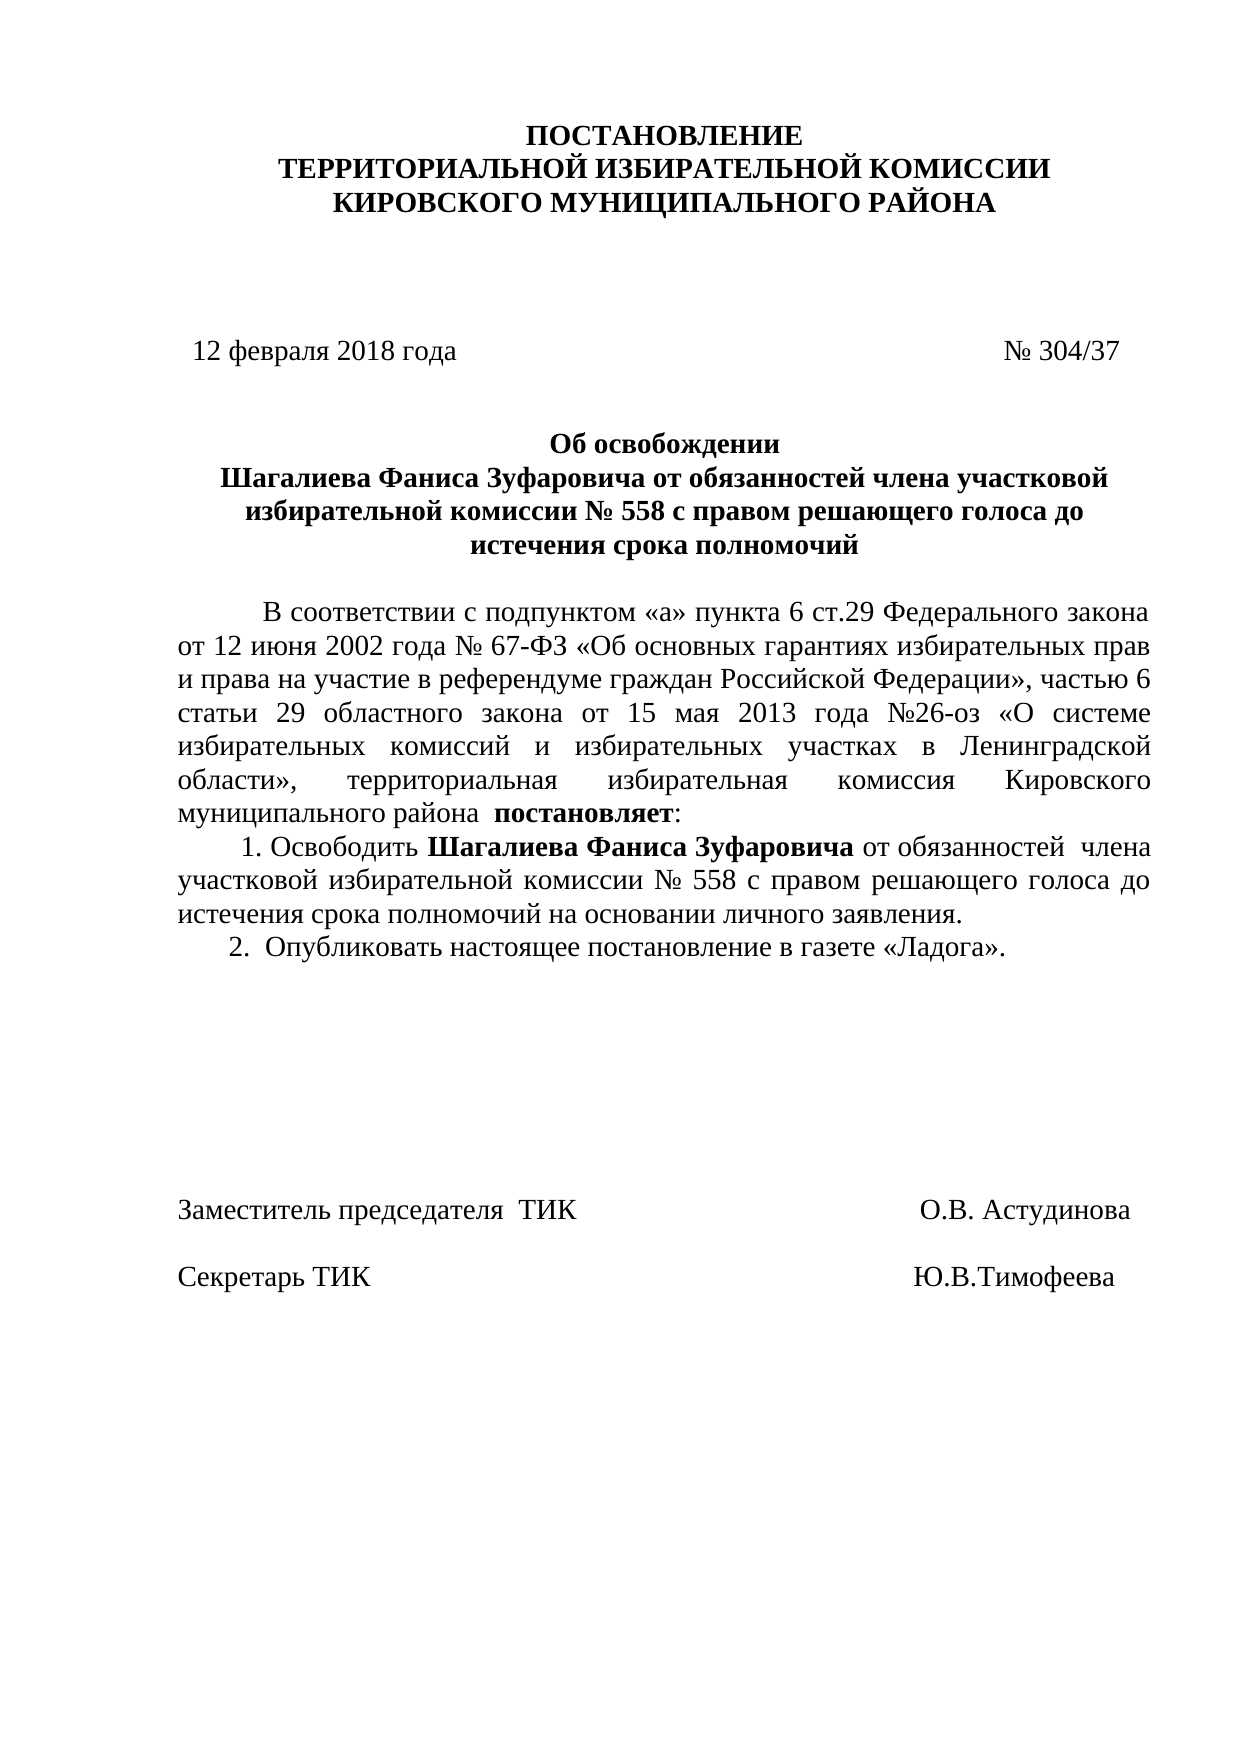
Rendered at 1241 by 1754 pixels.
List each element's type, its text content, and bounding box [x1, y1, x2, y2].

text Заместитель председателя ТИК О.В. Астудинова [177, 1192, 1152, 1226]
text 1. Освободить Шагалиева Фаниса Зуфаровича от обязанностей члена участковой избирательной комиссии № 558 с правом решающего голоса до истечения срока полномочий на основании личного заявления. [177, 829, 1152, 929]
text Секретарь ТИК Ю.В.Тимофеева [177, 1259, 1152, 1293]
title ПОСТАНОВЛЕНИЕ [177, 118, 1152, 152]
text 12 февраля 2018 года № 304/37 [177, 333, 1152, 367]
text Шагалиева Фаниса Зуфаровича от обязанностей члена участковой избирательной комиссии № 558 с правом решающего голоса до истечения срока полномочий [177, 460, 1152, 561]
text В соответствии с подпунктом «а» пункта 6 ст.29 Федерального закона от 12 июня 2002 года № 67-ФЗ «Об основных гарантиях избирательных прав и права на участие в референдуме граждан Российской Федерации», частью 6 статьи 29 областного закона от 15 мая 2013 года №26-оз «О системе избирательных комиссий и избирательных участках в Ленинградской области», территориальная избирательная комиссия Кировского муниципального района постановляет: [177, 594, 1152, 829]
title КИРОВСКОГО МУНИЦИПАЛЬНОГО РАЙОНА [177, 185, 1152, 219]
text Об освобождении [177, 426, 1152, 460]
text 2. Опубликовать настоящее постановление в газете «Ладога». [177, 929, 1152, 963]
title территориальной избирательной комиссии [177, 152, 1152, 185]
